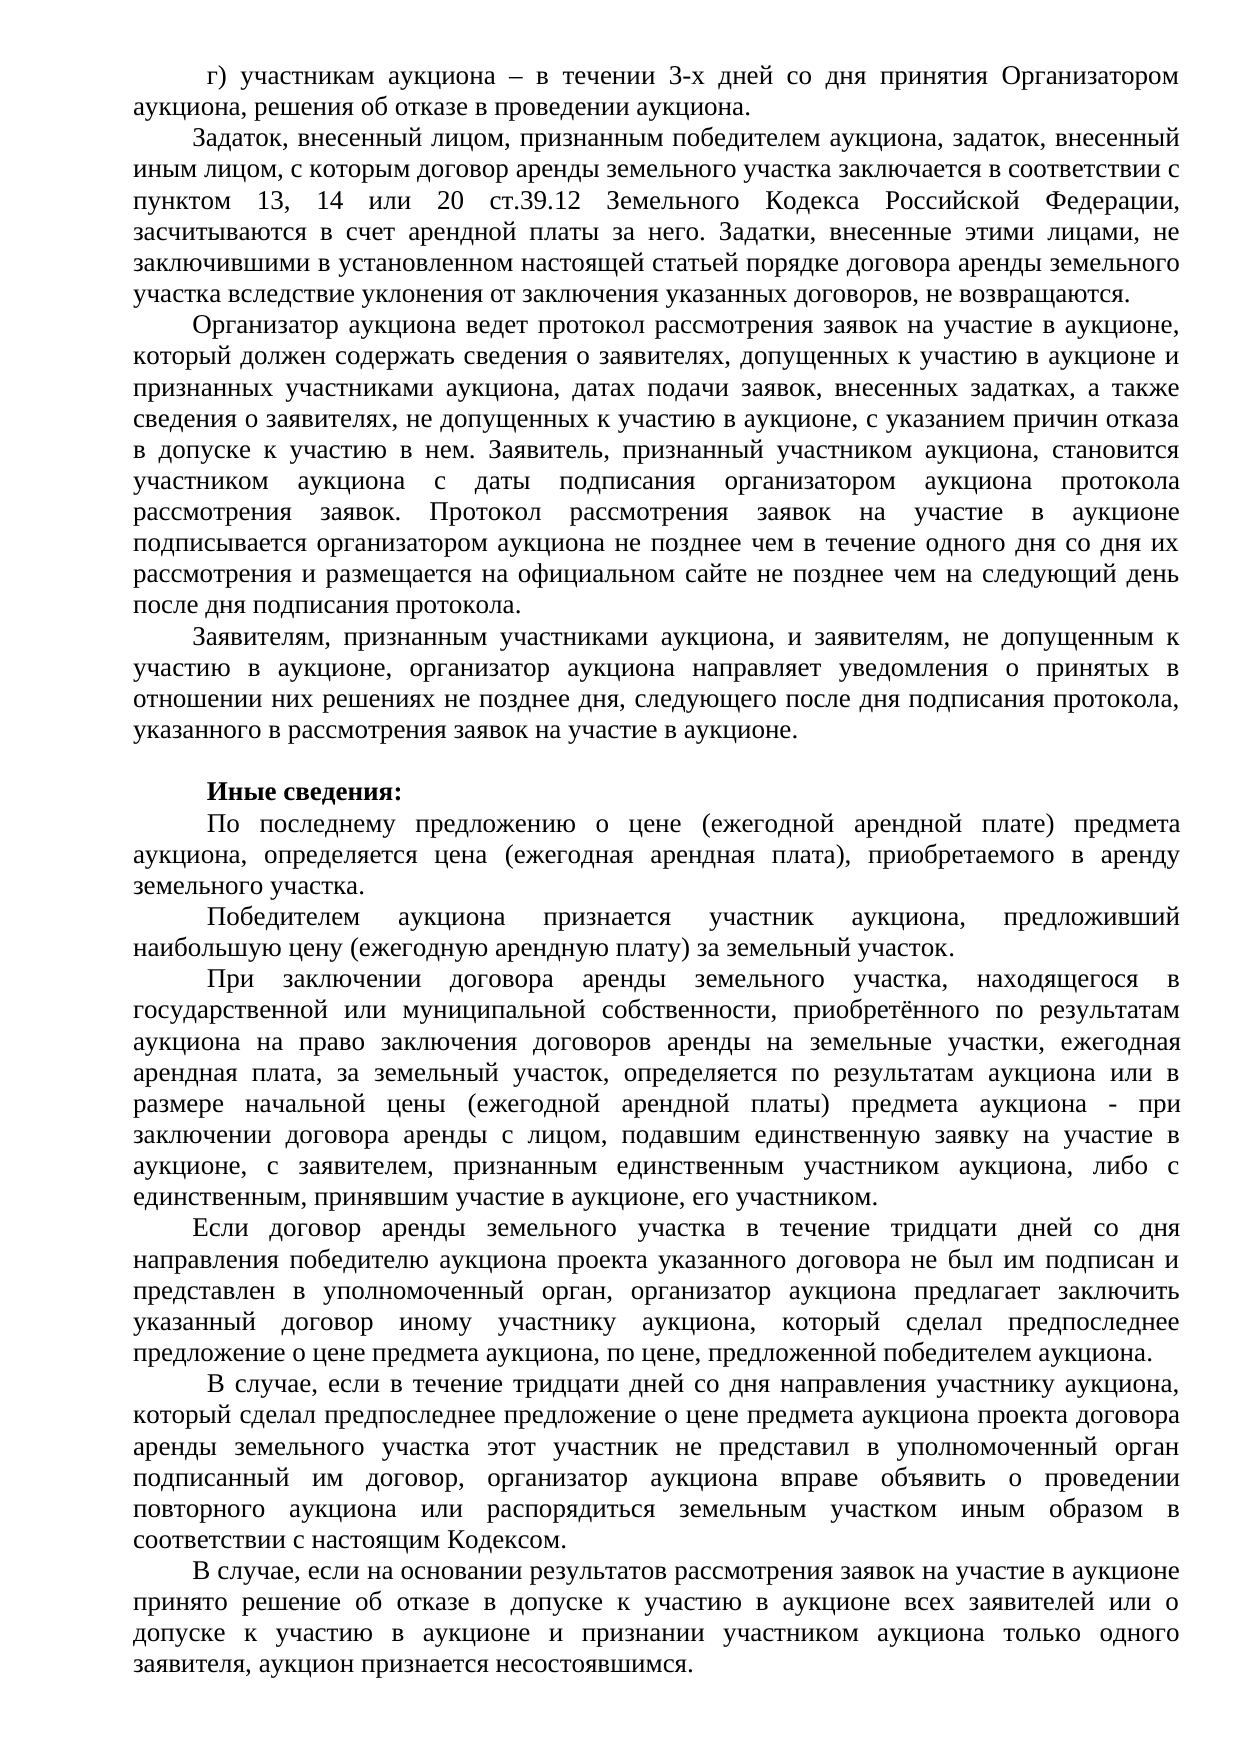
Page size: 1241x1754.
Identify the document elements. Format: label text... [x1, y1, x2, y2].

text Заявителям, признанным участниками аукциона, и заявителям, не допущенным к участию в аукционе, организатор аукциона направляет уведомления о принятых в отношении них решениях не позднее дня, следующего после дня подписания протокола, указанного в рассмотрения заявок на участие в аукционе. [133, 620, 1181, 744]
text В случае, если на основании результатов рассмотрения заявок на участие в аукционе принято решение об отказе в допуске к участию в аукционе всех заявителей или о допуске к участию в аукционе и признании участником аукциона только одного заявителя, аукцион признается несостоявшимся. [133, 1554, 1181, 1679]
text Победителем аукциона признается участник аукциона, предложивший наибольшую цену (ежегодную арендную плату) за земельный участок. [133, 900, 1181, 962]
text Иные сведения: [133, 776, 1181, 807]
text Задаток, внесенный лицом, признанным победителем аукциона, задаток, внесенный иным лицом, с которым договор аренды земельного участка заключается в соответствии с пунктом 13, 14 или 20 ст.39.12 Земельного Кодекса Российской Федерации, засчитываются в счет арендной платы за него. Задатки, внесенные этими лицами, не заключившими в установленном настоящей статьей порядке договора аренды земельного участка вследствие уклонения от заключения указанных договоров, не возвращаются. [133, 121, 1181, 308]
text Если договор аренды земельного участка в течение тридцати дней со дня направления победителю аукциона проекта указанного договора не был им подписан и представлен в уполномоченный орган, организатор аукциона предлагает заключить указанный договор иному участнику аукциона, который сделал предпоследнее предложение о цене предмета аукциона, по цене, предложенной победителем аукциона. [133, 1212, 1181, 1367]
text г) участникам аукциона – в течении 3-х дней со дня принятия Организатором аукциона, решения об отказе в проведении аукциона. [133, 59, 1181, 121]
text В случае, если в течение тридцати дней со дня направления участнику аукциона, который сделал предпоследнее предложение о цене предмета аукциона проекта договора аренды земельного участка этот участник не представил в уполномоченный орган подписанный им договор, организатор аукциона вправе объявить о проведении повторного аукциона или распорядиться земельным участком иным образом в соответствии с настоящим Кодексом. [133, 1367, 1181, 1554]
text По последнему предложению о цене (ежегодной арендной плате) предмета аукциона, определяется цена (ежегодная арендная плата), приобретаемого в аренду земельного участка. [133, 807, 1181, 900]
text Организатор аукциона ведет протокол рассмотрения заявок на участие в аукционе, который должен содержать сведения о заявителях, допущенных к участию в аукционе и признанных участниками аукциона, датах подачи заявок, внесенных задатках, а также сведения о заявителях, не допущенных к участию в аукционе, с указанием причин отказа в допуске к участию в нем. Заявитель, признанный участником аукциона, становится участником аукциона с даты подписания организатором аукциона протокола рассмотрения заявок. Протокол рассмотрения заявок на участие в аукционе подписывается организатором аукциона не позднее чем в течение одного дня со дня их рассмотрения и размещается на официальном сайте не позднее чем на следующий день после дня подписания протокола. [133, 308, 1181, 620]
text При заключении договора аренды земельного участка, находящегося в государственной или муниципальной собственности, приобретённого по результатам аукциона на право заключения договоров аренды на земельные участки, ежегодная арендная плата, за земельный участок, определяется по результатам аукциона или в размере начальной цены (ежегодной арендной платы) предмета аукциона - при заключении договора аренды с лицом, подавшим единственную заявку на участие в аукционе, с заявителем, признанным единственным участником аукциона, либо с единственным, принявшим участие в аукционе, его участником. [133, 962, 1181, 1212]
